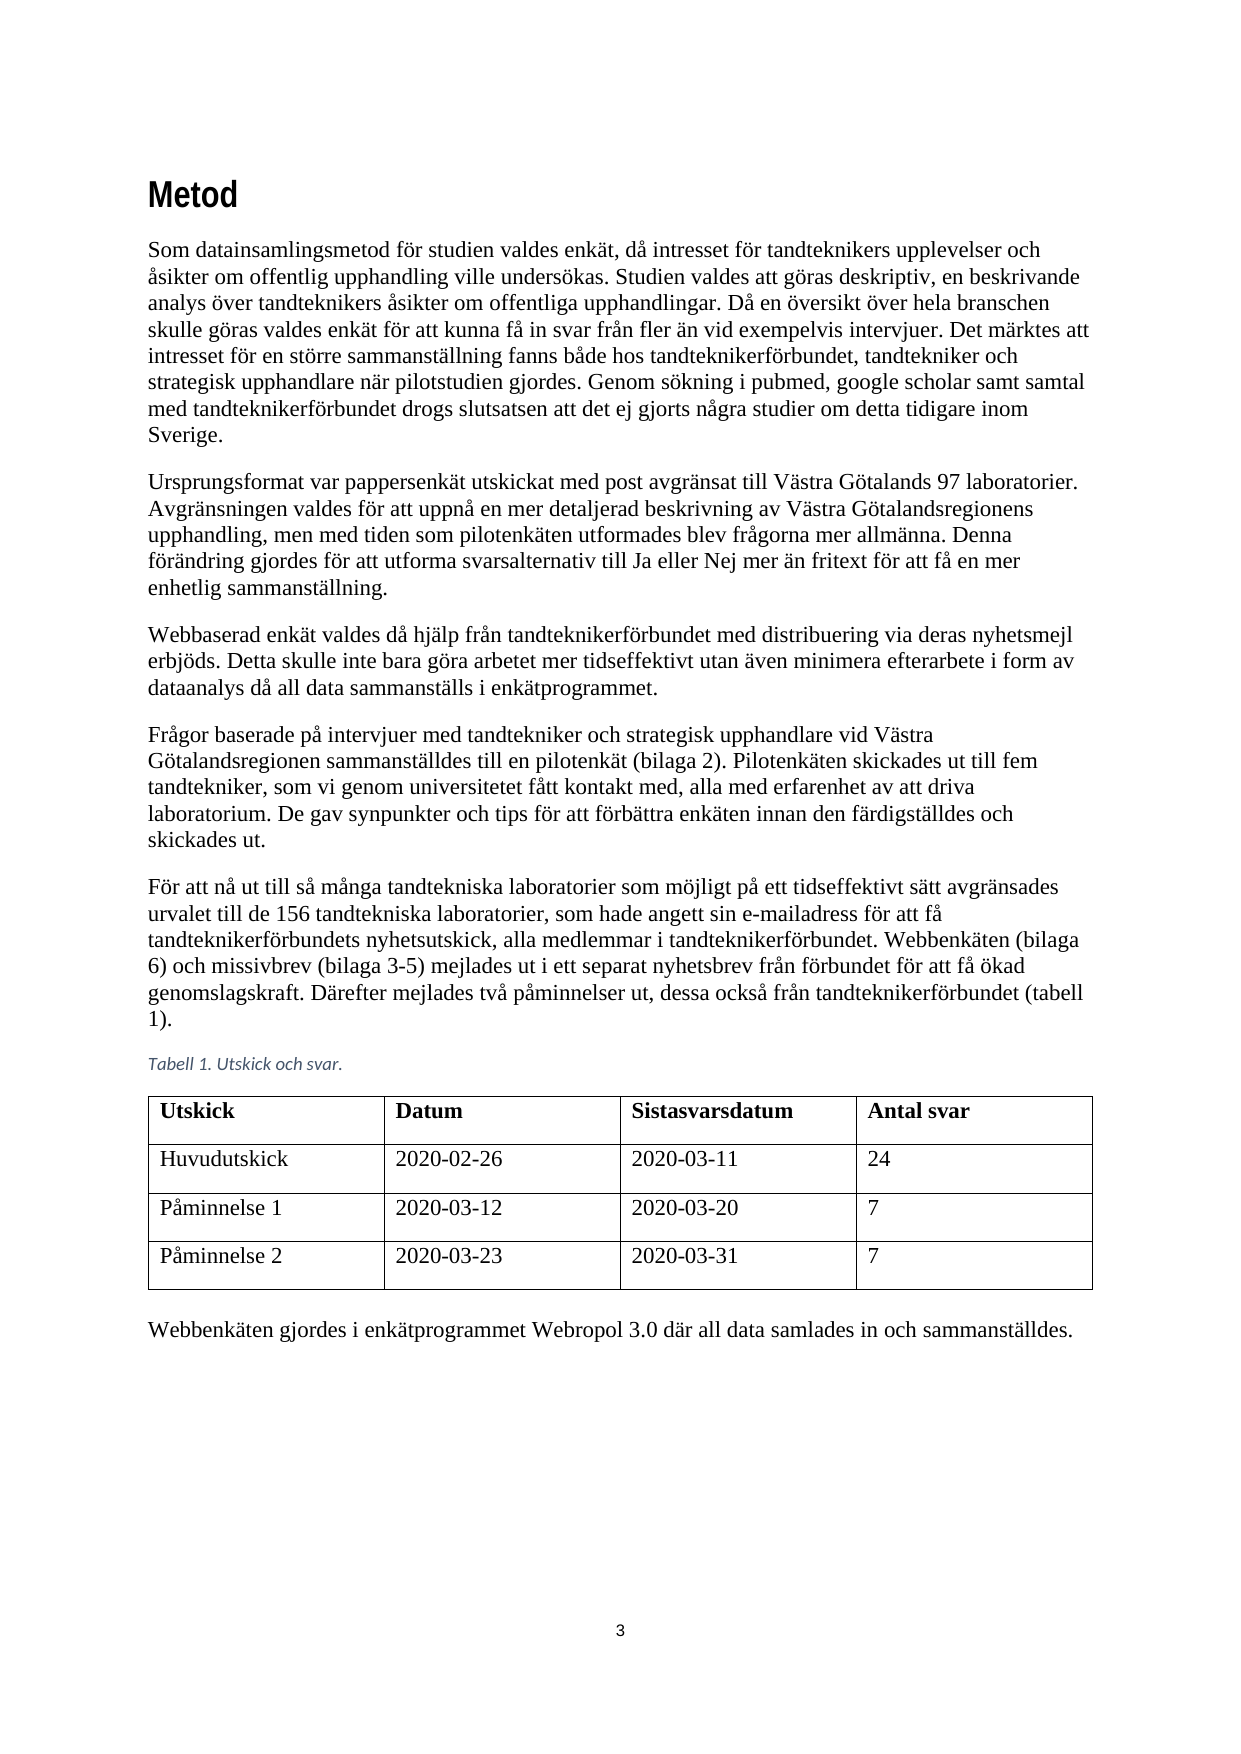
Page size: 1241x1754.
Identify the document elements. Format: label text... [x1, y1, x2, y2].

table_cell 2020-03-23 [385, 1242, 620, 1289]
table_cell 2020-03-12 [385, 1194, 620, 1241]
text Tabell 1. Utskick och svar. [148, 1052, 1092, 1075]
text Som datainsamlingsmetod för studien valdes enkät, då intresset för tandteknikers upplevelser och åsikter om offentlig upphandling ville undersökas. Studien valdes att göras deskriptiv, en beskrivande analys över tandteknikers åsikter om offentliga upphandlingar. Då en översikt över hela branschen skulle göras valdes enkät för att kunna få in svar från fler än vid exempelvis intervjuer. Det märktes att intresset för en större sammanställning fanns både hos tandteknikerförbundet, tandtekniker och strategisk upphandlare när pilotstudien gjordes. Genom sökning i pubmed, google scholar samt samtal med tandteknikerförbundet drogs slutsatsen att det ej gjorts några studier om detta tidigare inom Sverige. [148, 237, 1092, 447]
table_cell 24 [857, 1145, 1092, 1192]
table_cell 2020-03-20 [621, 1194, 856, 1241]
table_header Sistasvarsdatum [621, 1097, 856, 1144]
table_cell Påminnelse 2 [149, 1242, 384, 1289]
table_cell Påminnelse 1 [149, 1194, 384, 1241]
subtitle Metod [148, 173, 1092, 216]
table_cell 2020-03-31 [621, 1242, 856, 1289]
table_header Antal svar [857, 1097, 1092, 1144]
text Frågor baserade på intervjuer med tandtekniker och strategisk upphandlare vid Västra Götalandsregionen sammanställdes till en pilotenkät (bilaga 2). Pilotenkäten skickades ut till fem tandtekniker, som vi genom universitetet fått kontakt med, alla med erfarenhet av att driva laboratorium. De gav synpunkter och tips för att förbättra enkäten innan den färdigställdes och skickades ut. [148, 721, 1092, 852]
table_cell Huvudutskick [149, 1145, 384, 1192]
table_cell 7 [857, 1242, 1092, 1289]
text För att nå ut till så många tandtekniska laboratorier som möjligt på ett tidseffektivt sätt avgränsades urvalet till de 156 tandtekniska laboratorier, som hade angett sin e-mailadress för att få tandteknikerförbundets nyhetsutskick, alla medlemmar i tandteknikerförbundet. Webbenkäten (bilaga 6) och missivbrev (bilaga 3-5) mejlades ut i ett separat nyhetsbrev från förbundet för att få ökad genomslagskraft. Därefter mejlades två påminnelser ut, dessa också från tandteknikerförbundet (tabell 1). [148, 873, 1092, 1031]
table_header Utskick [149, 1097, 384, 1144]
table_cell 2020-02-26 [385, 1145, 620, 1192]
table_cell 7 [857, 1194, 1092, 1241]
text Webbenkäten gjordes i enkätprogrammet Webropol 3.0 där all data samlades in och sammanställdes. [148, 1290, 1092, 1343]
table_cell 2020-03-11 [621, 1145, 856, 1192]
text Webbaserad enkät valdes då hjälp från tandteknikerförbundet med distribuering via deras nyhetsmejl erbjöds. Detta skulle inte bara göra arbetet mer tidseffektivt utan även minimera efterarbete i form av dataanalys då all data sammanställs i enkätprogrammet. [148, 621, 1092, 700]
table_header Datum [385, 1097, 620, 1144]
text Ursprungsformat var pappersenkät utskickat med post avgränsat till Västra Götalands 97 laboratorier. Avgränsningen valdes för att uppnå en mer detaljerad beskrivning av Västra Götalandsregionens upphandling, men med tiden som pilotenkäten utformades blev frågorna mer allmänna. Denna förändring gjordes för att utforma svarsalternativ till Ja eller Nej mer än fritext för att få en mer enhetlig sammanställning. [148, 468, 1092, 600]
